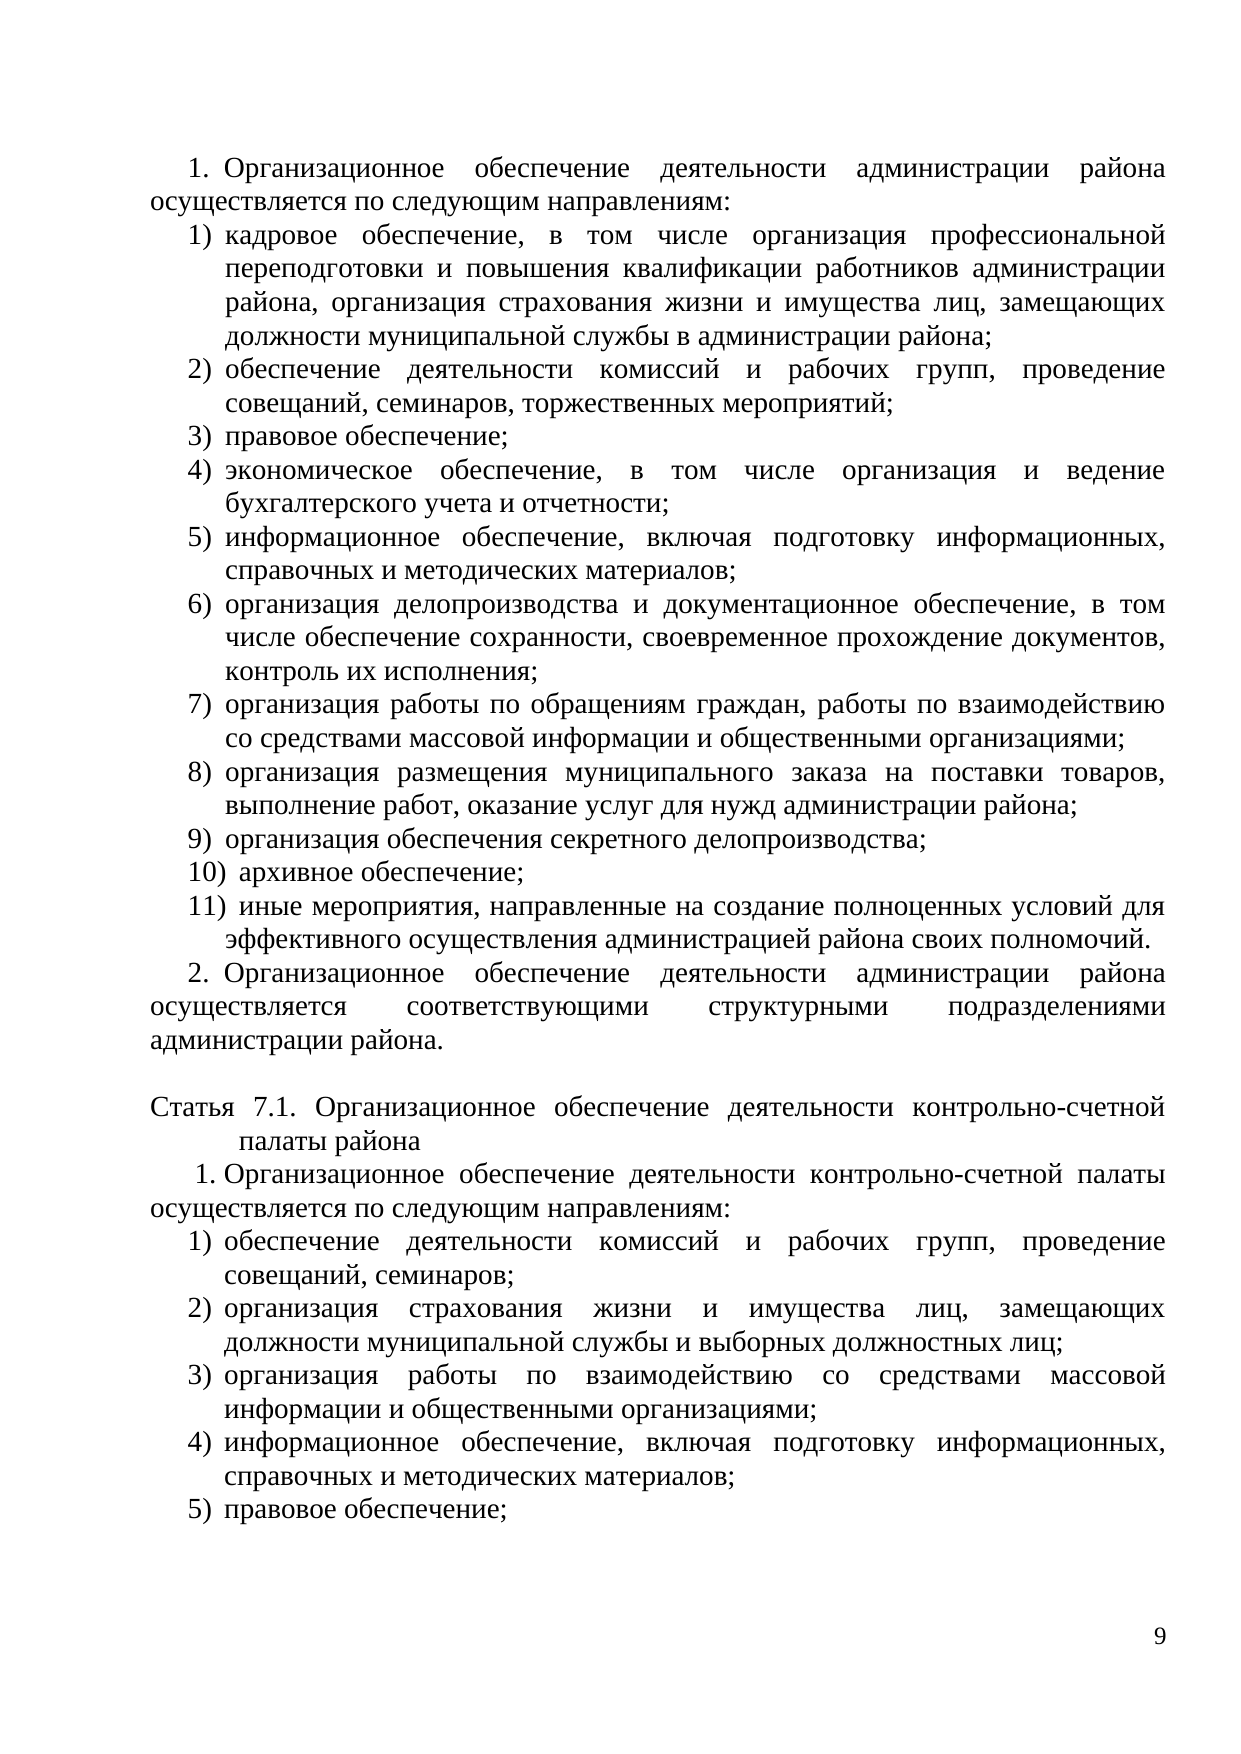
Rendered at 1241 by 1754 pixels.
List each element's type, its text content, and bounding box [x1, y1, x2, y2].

list экономическое обеспечение, в том числе организация и ведение бухгалтерского учета и отчетности; [187, 452, 1166, 519]
list иные мероприятия, направленные на создание полноценных условий для эффективного осуществления администрацией района своих полномочий. [187, 888, 1166, 955]
list информационное обеспечение, включая подготовку информационных, справочных и методических материалов; [187, 519, 1166, 586]
text 5) правовое обеспечение; [187, 1492, 1166, 1525]
list Организационное обеспечение деятельности администрации района осуществляется по следующим направлениям: [150, 150, 1166, 217]
list организация делопроизводства и документационное обеспечение, в том числе обеспечение сохранности, своевременное прохождение документов, контроль их исполнения; [187, 586, 1166, 687]
text Статья 7.1. Организационное обеспечение деятельности контрольно-счетной палаты района [150, 1089, 1166, 1156]
text 3) организация работы по взаимодействию со средствами массовой информации и общественными организациями; [187, 1357, 1166, 1424]
list Организационное обеспечение деятельности контрольно-счетной палаты осуществляется по следующим направлениям: [150, 1156, 1166, 1223]
list организация работы по обращениям граждан, работы по взаимодействию со средствами массовой информации и общественными организациями; [187, 687, 1166, 754]
list Организационное обеспечение деятельности администрации района осуществляется соответствующими структурными подразделениями администрации района. [150, 955, 1166, 1056]
text 4) информационное обеспечение, включая подготовку информационных, справочных и методических материалов; [187, 1424, 1166, 1492]
list архивное обеспечение; [187, 854, 1166, 888]
list правовое обеспечение; [187, 418, 1166, 452]
text 2) организация страхования жизни и имущества лиц, замещающих должности муниципальной службы и выборных должностных лиц; [187, 1290, 1166, 1357]
text 1) обеспечение деятельности комиссий и рабочих групп, проведение совещаний, семинаров; [187, 1223, 1166, 1290]
list обеспечение деятельности комиссий и рабочих групп, проведение совещаний, семинаров, торжественных мероприятий; [187, 351, 1166, 418]
list организация размещения муниципального заказа на поставки товаров, выполнение работ, оказание услуг для нужд администрации района; [187, 754, 1166, 821]
list кадровое обеспечение, в том числе организация профессиональной переподготовки и повышения квалификации работников администрации района, организация страхования жизни и имущества лиц, замещающих должности муниципальной службы в администрации района; [187, 217, 1166, 351]
list организация обеспечения секретного делопроизводства; [187, 821, 1166, 854]
